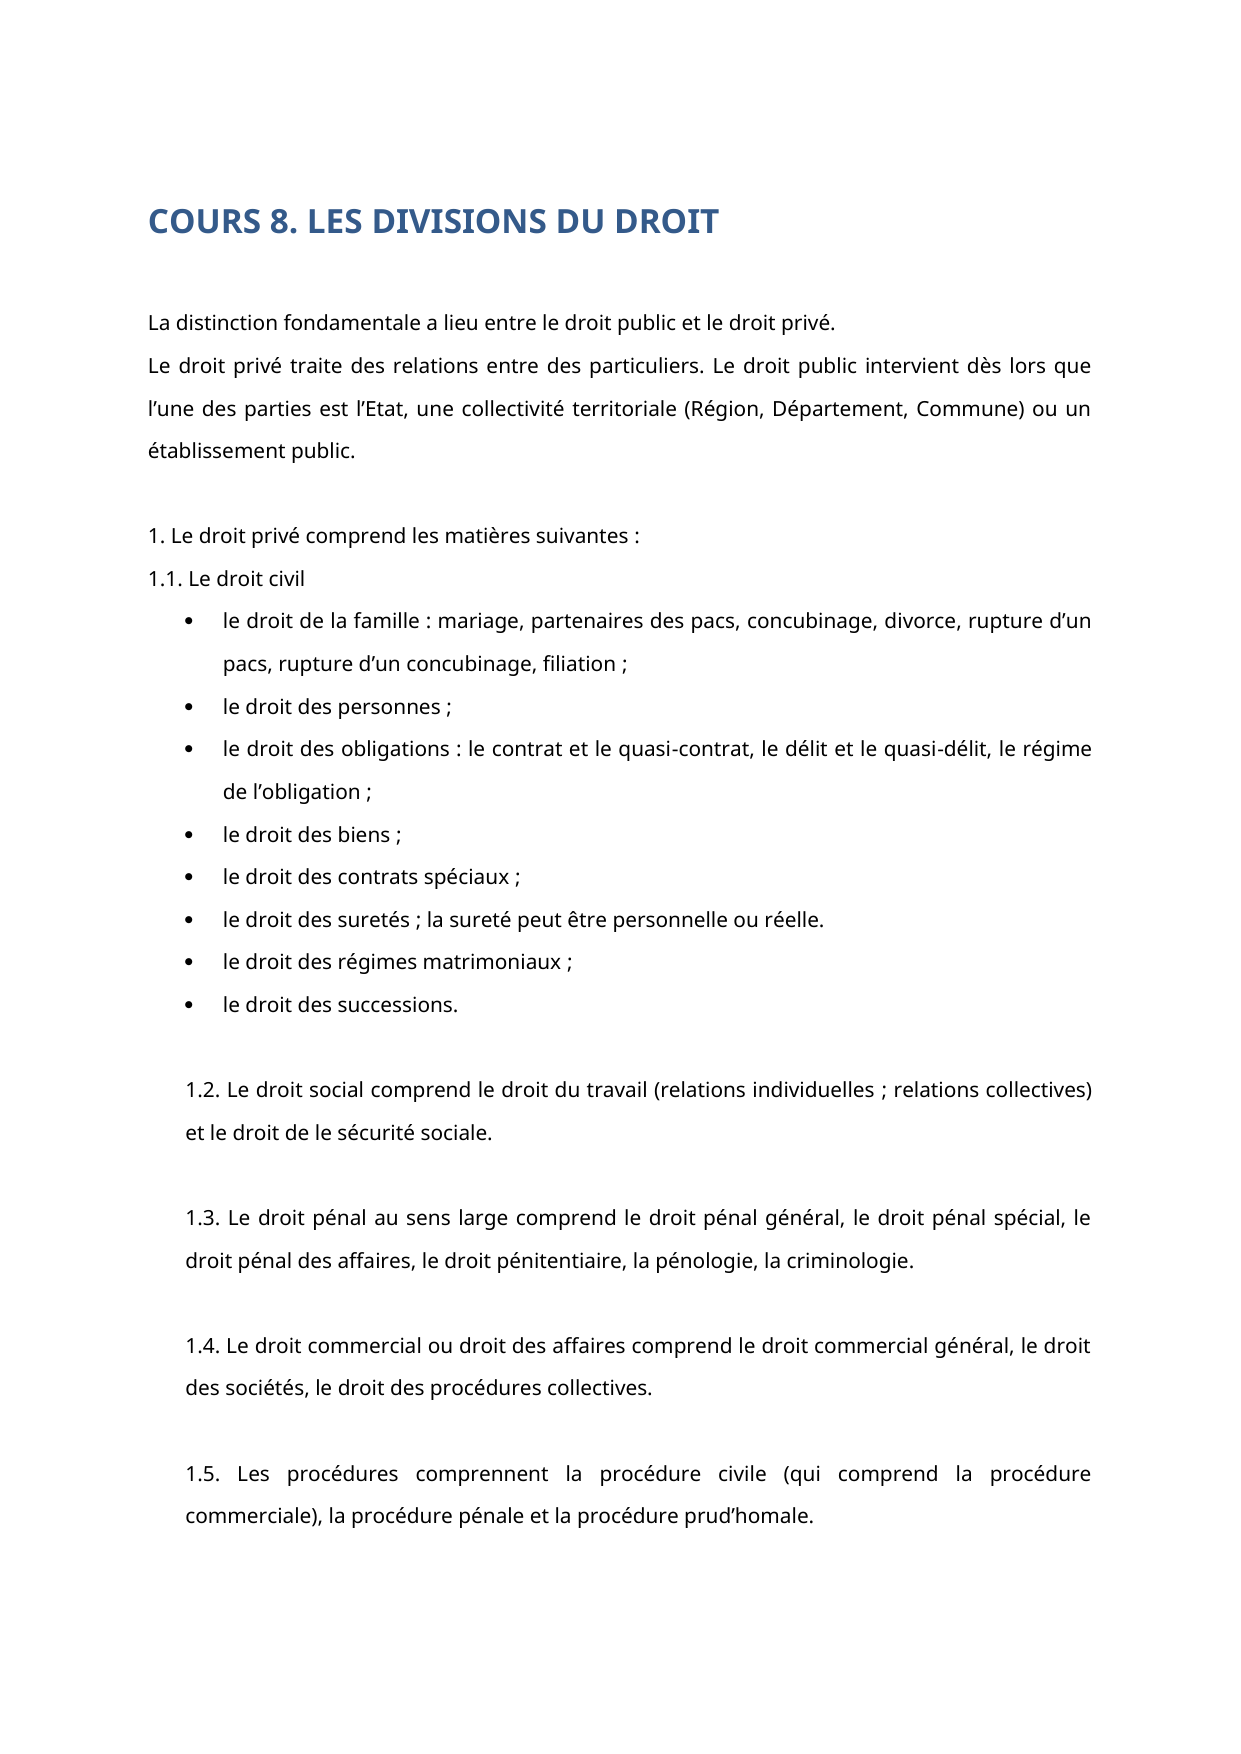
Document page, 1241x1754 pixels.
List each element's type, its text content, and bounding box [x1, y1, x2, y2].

list le droit des suretés ; la sureté peut être personnelle ou réelle. [185, 905, 1092, 933]
list le droit des régimes matrimoniaux ; [185, 947, 1092, 976]
text La distinction fondamentale a lieu entre le droit public et le droit privé. [148, 308, 1092, 337]
text 1.1. Le droit civil [148, 564, 1092, 592]
subtitle COURS 8. LES DIVISIONS DU DROIT [148, 198, 1092, 243]
text Le droit privé traite des relations entre des particuliers. Le droit public intervient dès lors que l’une des parties est l’Etat, une collectivité territoriale (Région, Département, Commune) ou un établissement public. [148, 351, 1092, 465]
list le droit des obligations : le contrat et le quasi-contrat, le délit et le quasi-délit, le régime de l’obligation ; [185, 734, 1092, 806]
text 1.2. Le droit social comprend le droit du travail (relations individuelles ; relations collectives) et le droit de le sécurité sociale. [185, 1075, 1092, 1146]
text 1.5. Les procédures comprennent la procédure civile (qui comprend la procédure commerciale), la procédure pénale et la procédure prud’homale. [185, 1459, 1092, 1530]
list le droit des personnes ; [185, 692, 1092, 720]
text 1.4. Le droit commercial ou droit des affaires comprend le droit commercial général, le droit des sociétés, le droit des procédures collectives. [185, 1331, 1092, 1402]
list le droit des contrats spéciaux ; [185, 862, 1092, 891]
list le droit de la famille : mariage, partenaires des pacs, concubinage, divorce, rupture d’un pacs, rupture d’un concubinage, filiation ; [185, 607, 1092, 678]
text 1.3. Le droit pénal au sens large comprend le droit pénal général, le droit pénal spécial, le droit pénal des affaires, le droit pénitentiaire, la pénologie, la criminologie. [185, 1203, 1092, 1274]
text 1. Le droit privé comprend les matières suivantes : [148, 521, 1092, 550]
list le droit des biens ; [185, 820, 1092, 848]
list le droit des successions. [185, 990, 1092, 1018]
